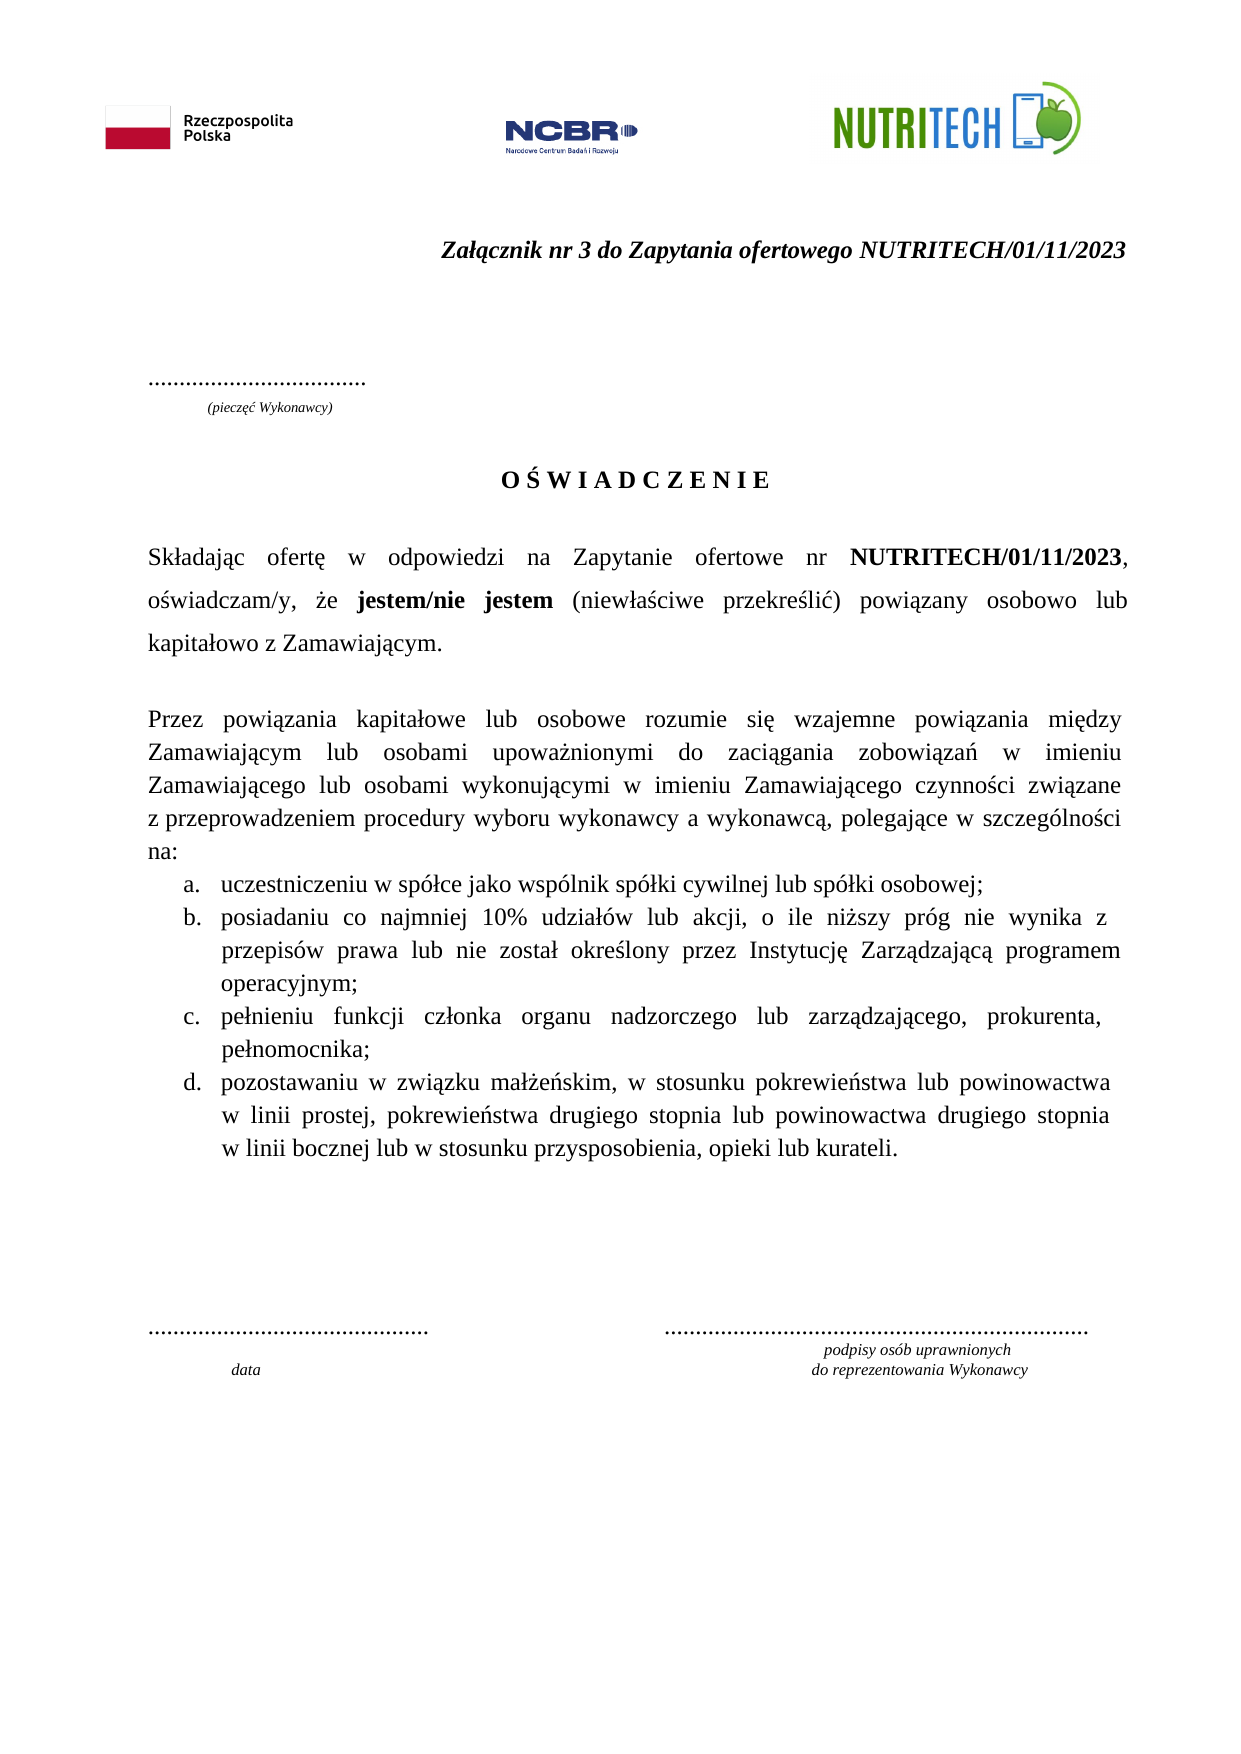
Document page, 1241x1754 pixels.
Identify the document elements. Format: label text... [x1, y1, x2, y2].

list pełnieniu funkcji członka organu nadzorczego lub zarządzającego, prokurenta, pełnomocnika; [183, 1001, 1122, 1063]
text data do reprezentowania Wykonawcy [148, 1359, 1122, 1378]
text (pieczęć Wykonawcy) [148, 391, 1122, 428]
list pozostawaniu w związku małżeńskim, w stosunku pokrewieństwa lub powinowactwa w linii prostej, pokrewieństwa drugiego stopnia lub powinowactwa drugiego stopnia w linii bocznej lub w stosunku przysposobienia, opieki lub kurateli. [183, 1067, 1122, 1162]
picture [809, 73, 1100, 164]
text Załącznik nr 3 do Zapytania ofertowego NUTRITECH/01/11/2023 [148, 235, 1128, 264]
text ................................... [148, 353, 1122, 391]
text Składając ofertę w odpowiedzi na Zapytanie ofertowe nr NUTRITECH/01/11/2023, oświadczam/y, że jestem/nie jestem (niewłaściwe przekreślić) powiązany osobowo lub kapitałowo z Zamawiającym. [148, 542, 1128, 657]
text O Ś W I A D C Z E N I E [148, 466, 1122, 494]
text podpisy osób uprawnionych [148, 1340, 1122, 1359]
picture [459, 102, 684, 164]
picture [91, 91, 307, 164]
text Przez powiązania kapitałowe lub osobowe rozumie się wzajemne powiązania między Zamawiającym lub osobami upoważnionymi do zaciągania zobowiązań w imieniu Zamawiającego lub osobami wykonującymi w imieniu Zamawiającego czynności związane z przeprowadzeniem procedury wyboru wykonawcy a wykonawcą, polegające w szczególności na: [148, 704, 1122, 865]
text ............................................. .................................................................... [148, 1303, 1122, 1340]
list posiadaniu co najmniej 10% udziałów lub akcji, o ile niższy próg nie wynika z przepisów prawa lub nie został określony przez Instytucję Zarządzającą programem operacyjnym; [183, 902, 1122, 997]
list uczestniczeniu w spółce jako wspólnik spółki cywilnej lub spółki osobowej; [183, 869, 1122, 898]
